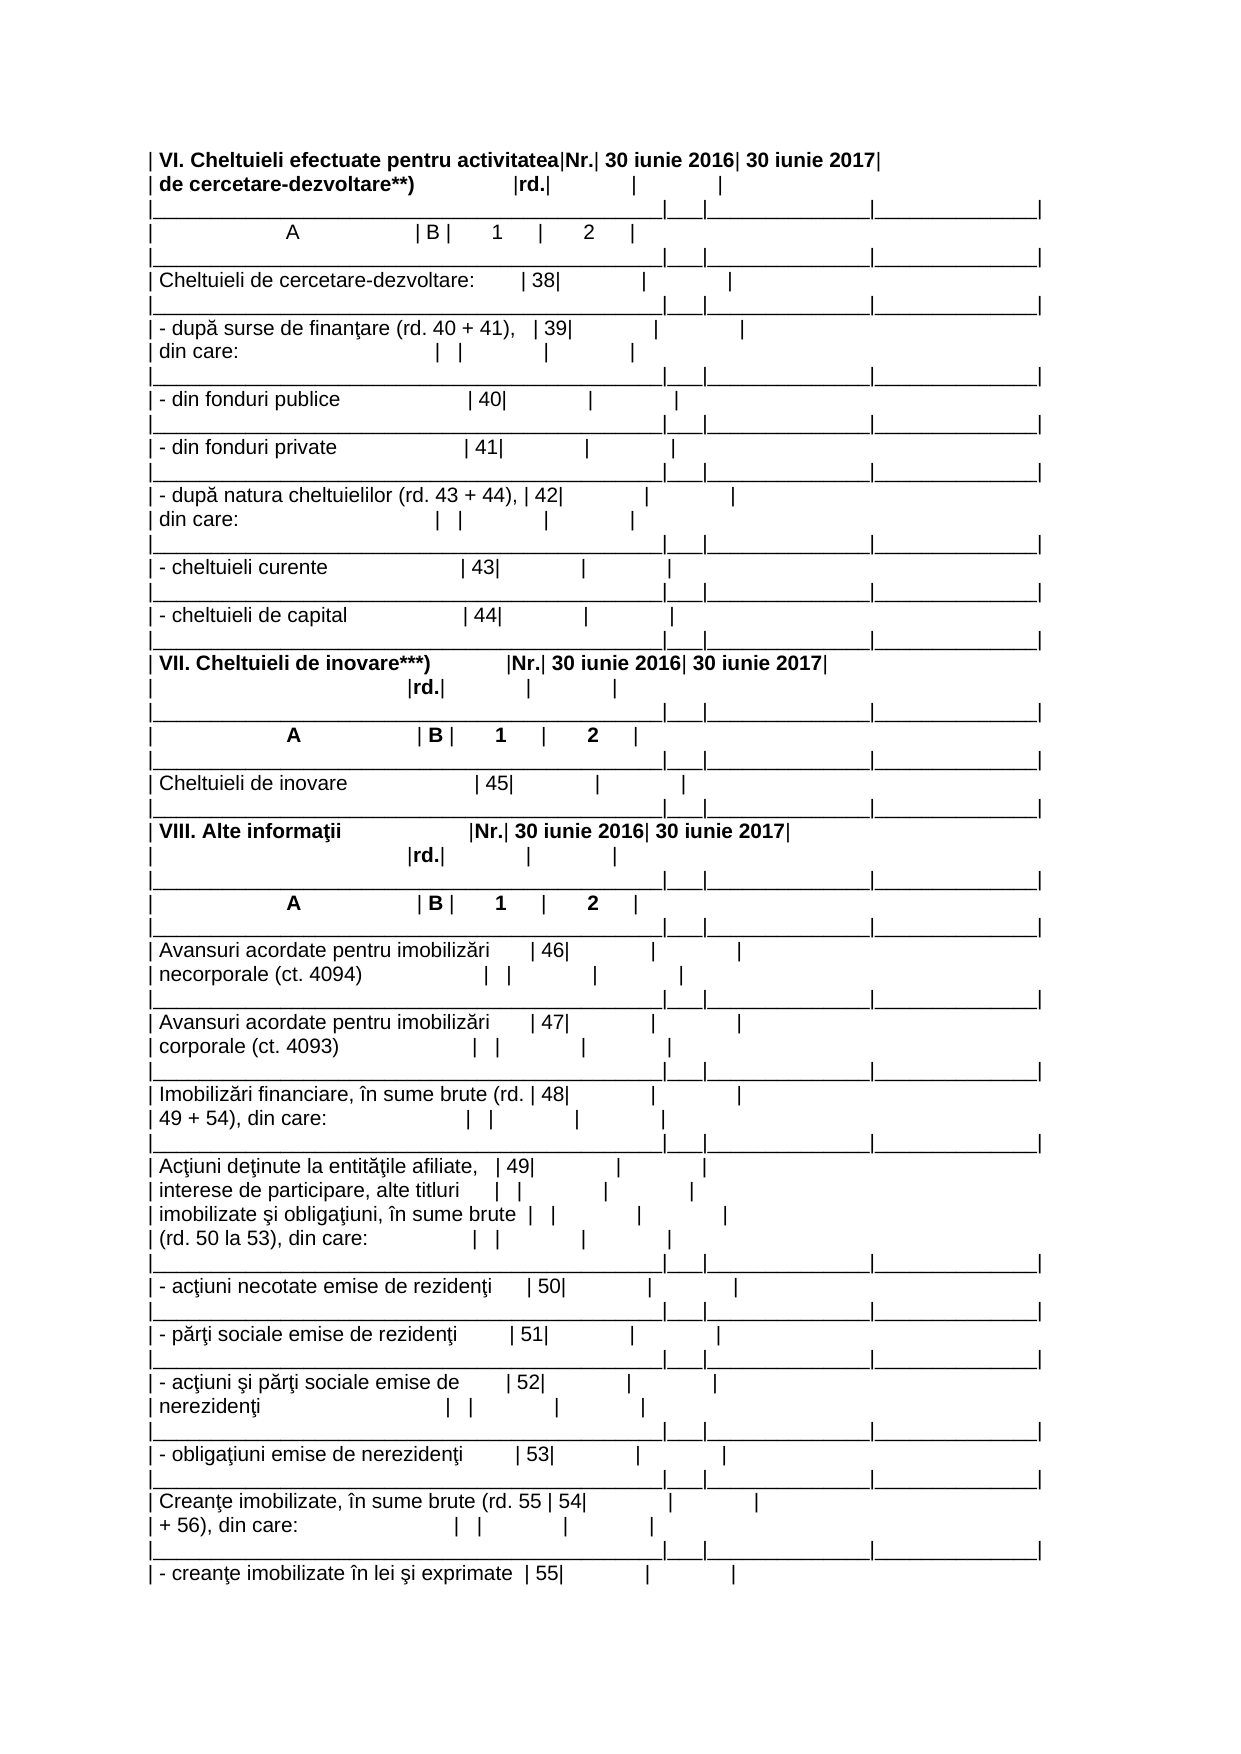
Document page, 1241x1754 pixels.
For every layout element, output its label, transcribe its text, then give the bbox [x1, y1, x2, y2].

text | de cercetare-dezvoltare**) |rd.| | | [148, 172, 1093, 196]
text | Cheltuieli de cercetare-dezvoltare: | 38| | | [148, 267, 1093, 291]
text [148, 1537, 1093, 1561]
text | Acţiuni deţinute la entităţile afiliate, | 49| | | [148, 1154, 1093, 1178]
text | A | B | 1 | 2 | [148, 890, 1093, 914]
text |____________________________________________|___|______________|______________| [148, 411, 1093, 435]
text |____________________________________________|___|______________|______________| [148, 1465, 1093, 1489]
text | - acţiuni şi părţi sociale emise de | 52| | | [148, 1369, 1093, 1393]
text | |rd.| | | [148, 675, 1093, 699]
text | + 56), din care: | | | | [148, 1513, 1093, 1537]
text |____________________________________________|___|______________|______________| [148, 363, 1093, 387]
text | VIII. Alte informaţii |Nr.| 30 iunie 2016| 30 iunie 2017| [148, 818, 1093, 842]
text | interese de participare, alte titluri | | | | [148, 1178, 1093, 1202]
text | - creanţe imobilizate în lei şi exprimate | 55| | | [148, 1561, 1093, 1585]
text |____________________________________________|___|______________|______________| [148, 579, 1093, 603]
text | imobilizate şi obligaţiuni, în sume brute | | | | [148, 1202, 1093, 1226]
text | |rd.| | | [148, 842, 1093, 866]
text |____________________________________________|___|______________|______________| [148, 459, 1093, 483]
text |____________________________________________|___|______________|______________| [148, 1130, 1093, 1154]
text |____________________________________________|___|______________|______________| [148, 747, 1093, 771]
text | corporale (ct. 4093) | | | | [148, 1034, 1093, 1058]
text | - acţiuni necotate emise de rezidenţi | 50| | | [148, 1274, 1093, 1298]
text | A | B | 1 | 2 | [148, 723, 1093, 747]
text | (rd. 50 la 53), din care: | | | | [148, 1226, 1093, 1250]
text | Imobilizări financiare, în sume brute (rd. | 48| | | [148, 1082, 1093, 1106]
text | Avansuri acordate pentru imobilizări | 46| | | [148, 938, 1093, 962]
text | VII. Cheltuieli de inovare***) |Nr.| 30 iunie 2016| 30 iunie 2017| [148, 651, 1093, 675]
text |____________________________________________|___|______________|______________| [148, 699, 1093, 723]
text |____________________________________________|___|______________|______________| [148, 243, 1093, 267]
text |____________________________________________|___|______________|______________| [148, 1346, 1093, 1369]
text | - cheltuieli de capital | 44| | | [148, 603, 1093, 627]
text | - din fonduri private | 41| | | [148, 435, 1093, 459]
text |____________________________________________|___|______________|______________| [148, 531, 1093, 555]
text |____________________________________________|___|______________|______________| [148, 914, 1093, 938]
text | Creanţe imobilizate, în sume brute (rd. 55 | 54| | | [148, 1489, 1093, 1513]
text | - cheltuieli curente | 43| | | [148, 555, 1093, 579]
text |____________________________________________|___|______________|______________| [148, 866, 1093, 890]
text | - din fonduri publice | 40| | | [148, 387, 1093, 411]
text | Cheltuieli de inovare | 45| | | [148, 771, 1093, 794]
text | - după natura cheltuielilor (rd. 43 + 44), | 42| | | [148, 483, 1093, 507]
text |____________________________________________|___|______________|______________| [148, 1417, 1093, 1441]
text |____________________________________________|___|______________|______________| [148, 986, 1093, 1010]
text |____________________________________________|___|______________|______________| [148, 291, 1093, 315]
text | din care: | | | | [148, 507, 1093, 531]
text | nerezidenţi | | | | [148, 1393, 1093, 1417]
text |____________________________________________|___|______________|______________| [148, 196, 1093, 219]
text | 49 + 54), din care: | | | | [148, 1106, 1093, 1130]
text |____________________________________________|___|______________|______________| [148, 627, 1093, 651]
text |____________________________________________|___|______________|______________| [148, 1250, 1093, 1274]
text |____________________________________________|___|______________|______________| [148, 1058, 1093, 1082]
text | din care: | | | | [148, 339, 1093, 363]
text | - părţi sociale emise de rezidenţi | 51| | | [148, 1322, 1093, 1346]
text |____________________________________________|___|______________|______________| [148, 794, 1093, 818]
text | A | B | 1 | 2 | [148, 219, 1093, 243]
text | - după surse de finanţare (rd. 40 + 41), | 39| | | [148, 315, 1093, 339]
text |____________________________________________|___|______________|______________| [148, 1298, 1093, 1322]
text | - obligaţiuni emise de nerezidenţi | 53| | | [148, 1441, 1093, 1465]
text | Avansuri acordate pentru imobilizări | 47| | | [148, 1010, 1093, 1034]
text | VI. Cheltuieli efectuate pentru activitatea|Nr.| 30 iunie 2016| 30 iunie 2017| [148, 148, 1093, 172]
text | necorporale (ct. 4094) | | | | [148, 962, 1093, 986]
